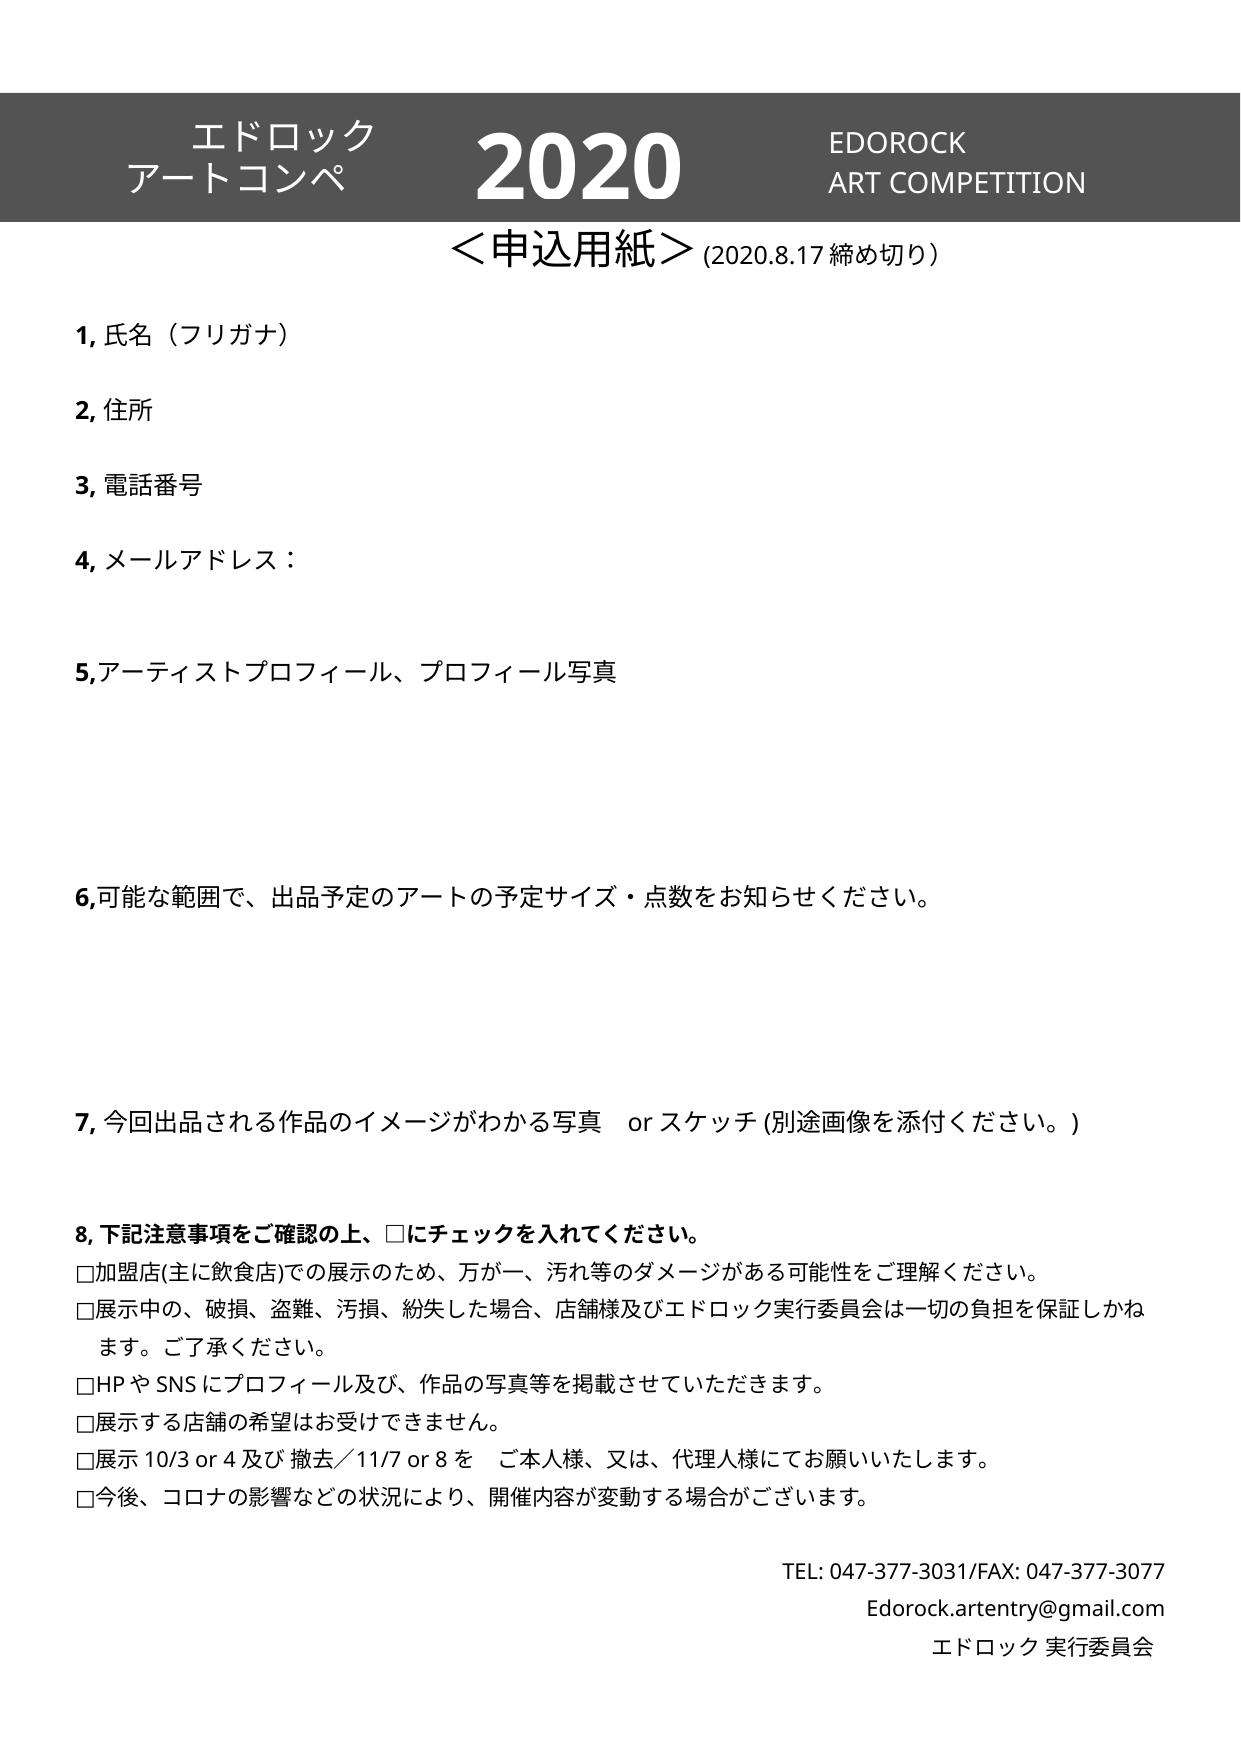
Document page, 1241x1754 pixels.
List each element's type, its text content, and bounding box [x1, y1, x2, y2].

text □展示中の、破損、盗難、汚損、紛失した場合、店舗様及びエドロック実行委員会は一切の負担を保証しかねます。ご了承ください。 [75, 1289, 1165, 1364]
text 8, 下記注意事項をご確認の上、□にチェックを入れてください。 [75, 1214, 1165, 1252]
text □HPやSNSにプロフィール及び、作品の写真等を掲載させていただきます。 [75, 1364, 1165, 1402]
text 4, メールアドレス： [75, 539, 1165, 577]
text Edorock.artentry@gmail.com [75, 1589, 1165, 1627]
text 5,アーティストプロフィール、プロフィール写真 [75, 652, 1165, 689]
text 2, 住所 [75, 389, 1165, 427]
text 6,可能な範囲で、出品予定のアートの予定サイズ・点数をお知らせください。 [75, 877, 1165, 914]
text 3, 電話番号 [75, 464, 1165, 502]
text □展示10/3 or 4 及び 撤去／11/7 or 8 を ご本人様、又は、代理人様にてお願いいたします。 [75, 1439, 1165, 1477]
text □展示する店舗の希望はお受けできません。 [75, 1402, 1165, 1439]
text 1, 氏名（フリガナ） [75, 314, 1165, 352]
text □今後、コロナの影響などの状況により、開催内容が変動する場合がございます。 [75, 1477, 1165, 1514]
text 7, 今回出品される作品のイメージがわかる写真 orスケッチ (別途画像を添付ください。) [75, 1102, 1165, 1139]
text エドロック 実行委員会 [75, 1627, 1154, 1664]
text □加盟店(主に飲食店)での展示のため、万が一、汚れ等のダメージがある可能性をご理解ください。 [75, 1252, 1165, 1289]
text TEL: 047-377-3031/FAX: 047-377-3077 [75, 1552, 1165, 1589]
